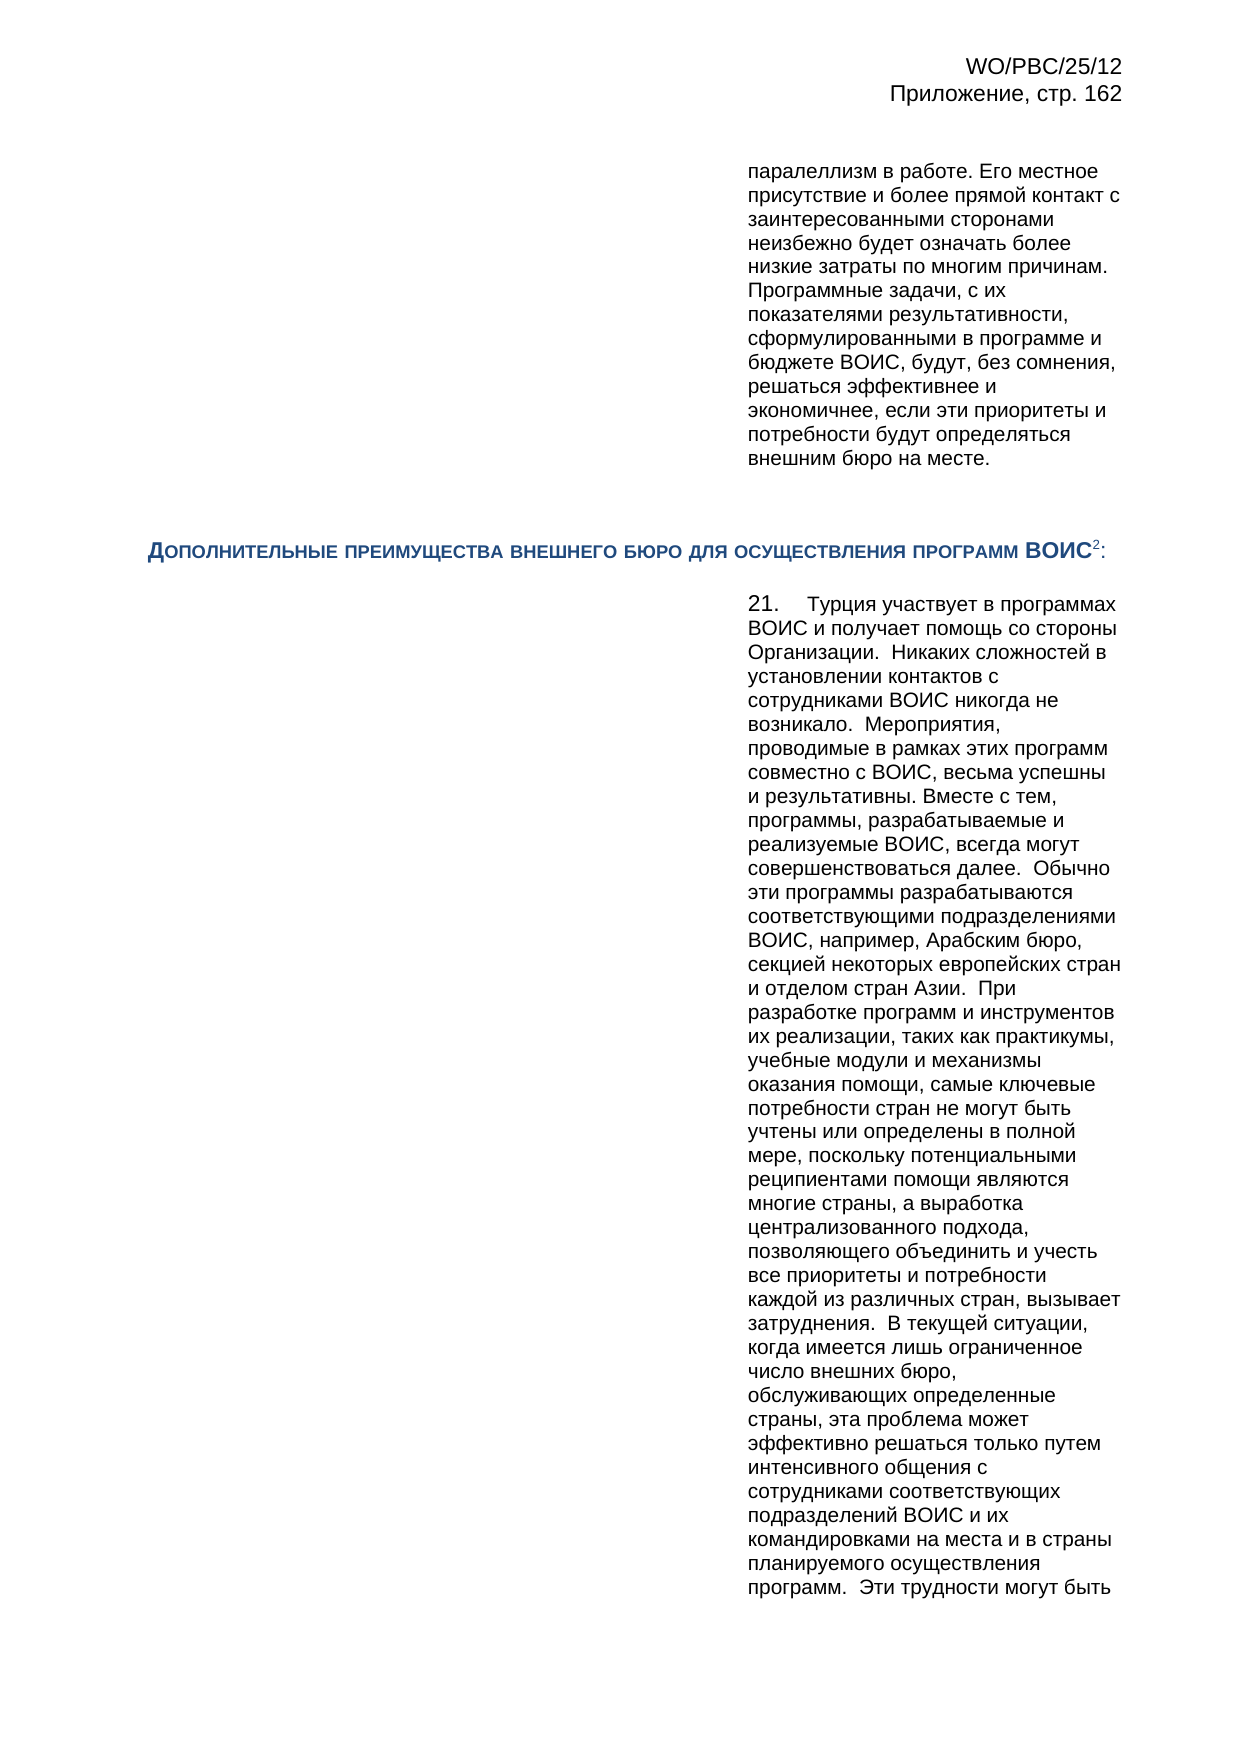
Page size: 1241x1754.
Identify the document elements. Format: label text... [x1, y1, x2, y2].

text Дополнительные преимущества внешнего бюро для осуществления программ ВОИС2: [148, 537, 1122, 563]
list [748, 590, 1122, 1598]
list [748, 158, 1122, 470]
